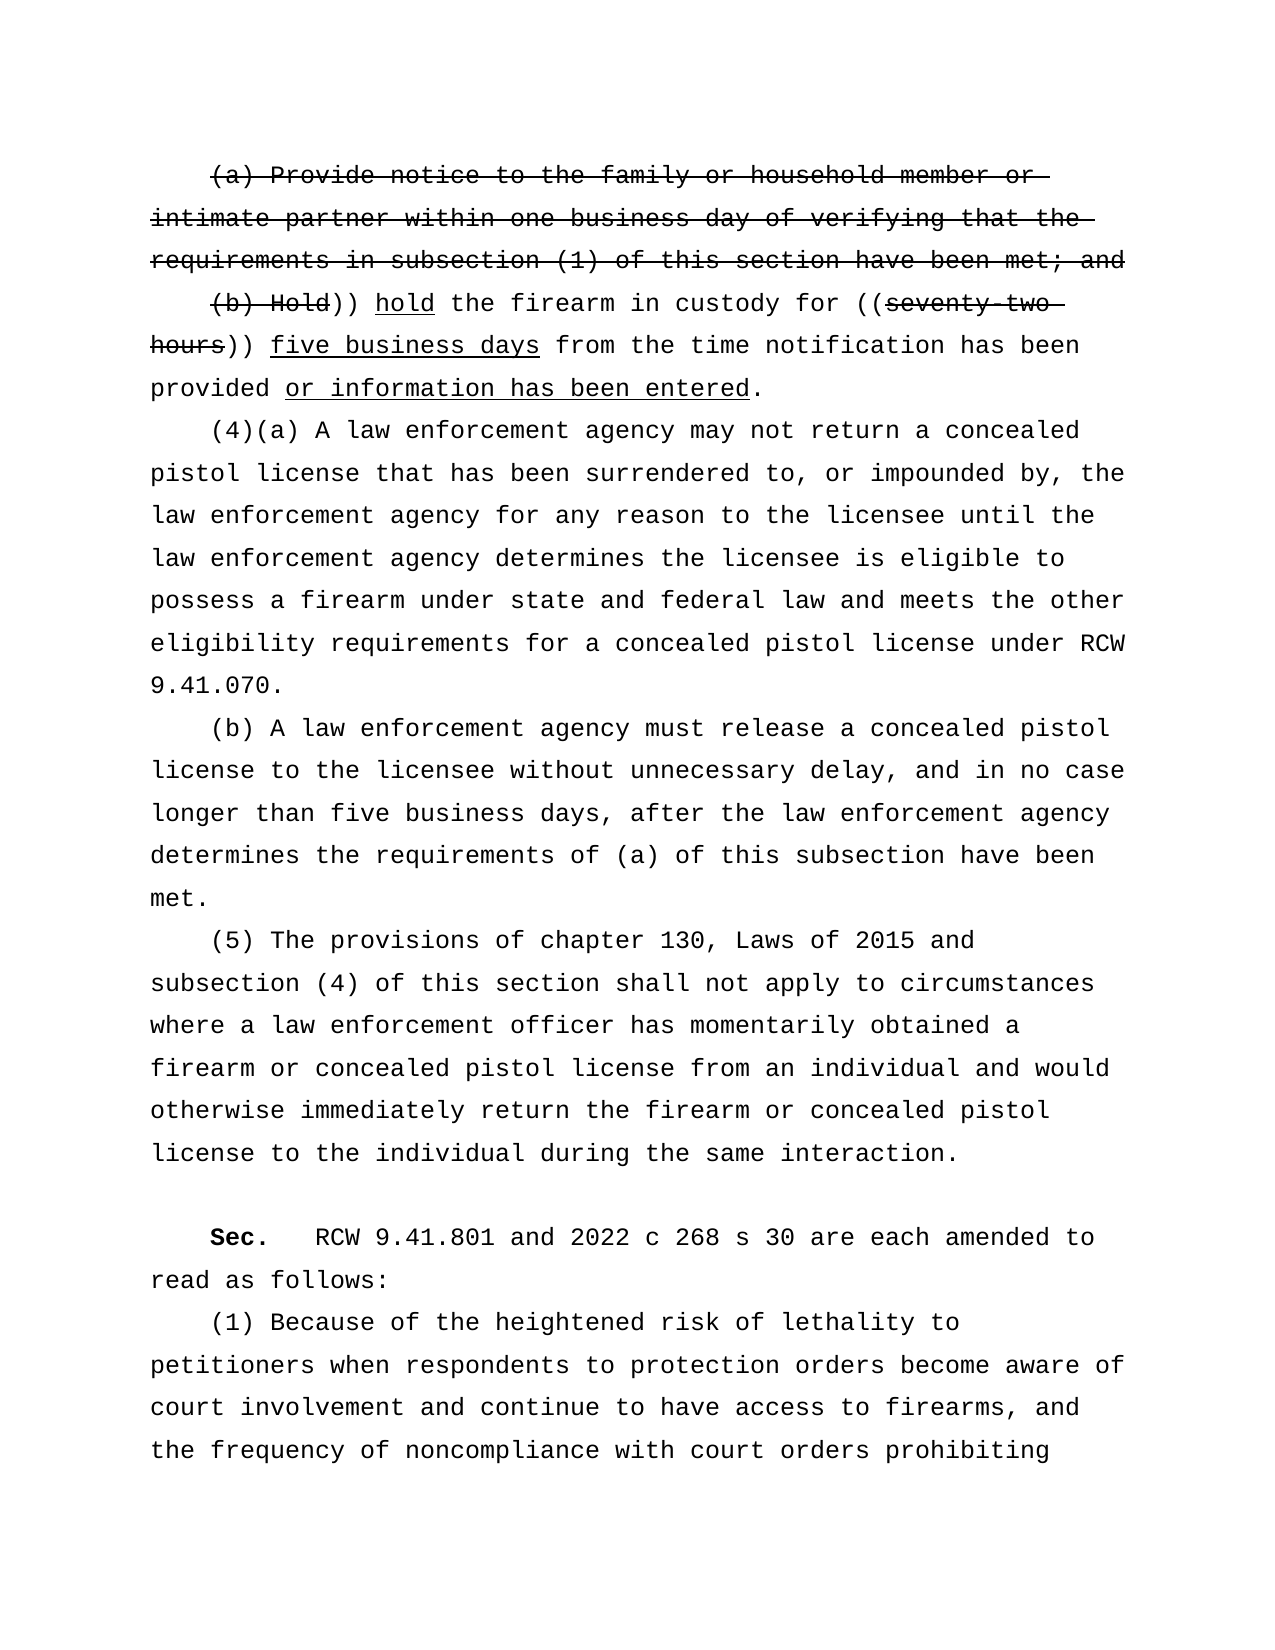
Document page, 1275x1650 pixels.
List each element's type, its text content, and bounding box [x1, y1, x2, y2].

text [150, 1297, 1125, 1467]
text (5) The provisions of chapter 130, Laws of 2015 and subsection (4) of this section shall not apply to circumstances where a law enforcement officer has momentarily obtained a firearm or concealed pistol license from an individual and would otherwise immediately return the firearm or concealed pistol license to the individual during the same interaction. [150, 915, 1125, 1170]
text (a) Provide notice to the family or household member or intimate partner within one business day of verifying that the requirements in subsection (1) of this section have been met; and [150, 150, 1125, 261]
text Sec. RCW 9.41.801 and 2022 c 268 s 30 are each amended to read as follows: [150, 1212, 1125, 1297]
text (a) Provide notice to the family or household member or intimate partner within one business day of verifying that the requirements in subsection (1) of this section have been met; and [150, 263, 1125, 277]
text (4)(a) A law enforcement agency may not return a concealed pistol license that has been surrendered to, or impounded by, the law enforcement agency for any reason to the licensee until the law enforcement agency determines the licensee is eligible to possess a firearm under state and federal law and meets the other eligibility requirements for a concealed pistol license under RCW 9.41.070. [150, 405, 1125, 702]
text (b) Hold)) hold the firearm in custody for ((seventy-two hours)) five business days from the time notification has been provided or information has been entered. [150, 277, 1125, 405]
text (b) A law enforcement agency must release a concealed pistol license to the licensee without unnecessary delay, and in no case longer than five business days, after the law enforcement agency determines the requirements of (a) of this subsection have been met. [150, 702, 1125, 915]
